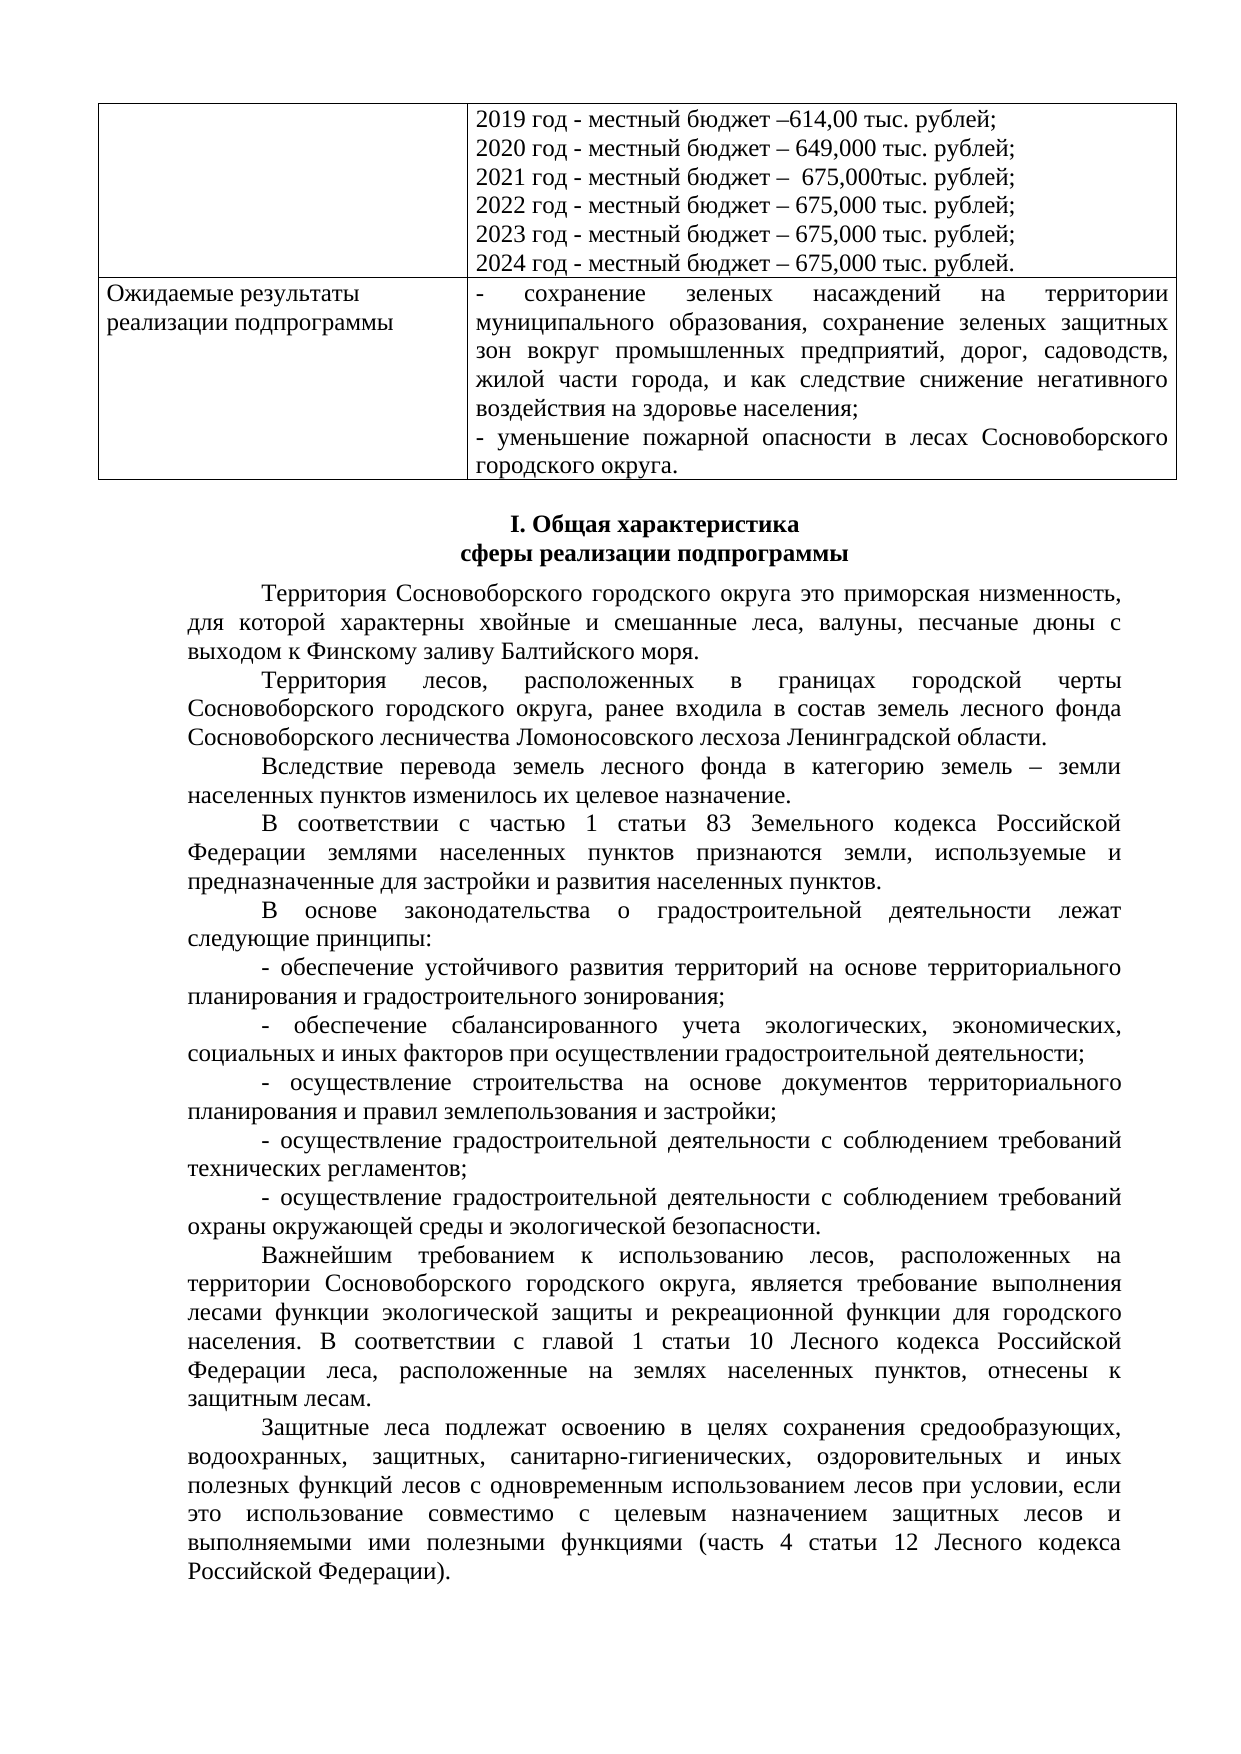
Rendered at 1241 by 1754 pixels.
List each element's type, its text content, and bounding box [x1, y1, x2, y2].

text Вследствие перевода земель лесного фонда в категорию земель – земли населенных пунктов изменилось их целевое назначение. [187, 751, 1122, 808]
text Территория лесов, расположенных в границах городской черты Сосновоборского городского округа, ранее входила в состав земель лесного фонда Сосновоборского лесничества Ломоносовского лесхоза Ленинградской области. [187, 665, 1122, 751]
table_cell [468, 104, 1176, 277]
table_cell Ожидаемые результаты реализации подпрограммы [99, 278, 467, 479]
text Важнейшим требованием к использованию лесов, расположенных на территории Сосновоборского городского округа, является требование выполнения лесами функции экологической защиты и рекреационной функции для городского населения. В соответствии с главой 1 статьи 10 Лесного кодекса Российской Федерации леса, расположенные на землях населенных пунктов, отнесены к защитным лесам. [187, 1240, 1122, 1412]
text В основе законодательства о градостроительной деятельности лежат следующие принципы: [187, 895, 1122, 952]
text Территория Сосновоборского городского округа это приморская низменность, для которой характерны хвойные и смешанные леса, валуны, песчаные дюны с выходом к Финскому заливу Балтийского моря. [187, 578, 1122, 665]
text Защитные леса подлежат освоению в целях сохранения средообразующих, водоохранных, защитных, санитарно-гигиенических, оздоровительных и иных полезных функций лесов с одновременным использованием лесов при условии, если это использование совместимо с целевым назначением защитных лесов и выполняемыми ими полезными функциями (часть 4 статьи 12 Лесного кодекса Российской Федерации). [187, 1412, 1122, 1585]
text В соответствии с частью 1 статьи 83 Земельного кодекса Российской Федерации землями населенных пунктов признаются земли, используемые и предназначенные для застройки и развития населенных пунктов. [187, 808, 1122, 895]
text - осуществление строительства на основе документов территориального планирования и правил землепользования и застройки; [187, 1067, 1122, 1125]
text - обеспечение устойчивого развития территорий на основе территориального планирования и градостроительного зонирования; [187, 952, 1122, 1010]
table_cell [99, 104, 467, 277]
text - обеспечение сбалансированного учета экологических, экономических, социальных и иных факторов при осуществлении градостроительной деятельности; [187, 1010, 1122, 1067]
table_cell - сохранение зеленых насаждений на территории муниципального образования, сохранение зеленых защитных зон вокруг промышленных предприятий, дорог, садоводств, жилой части города, и как следствие снижение негативного воздействия на здоровье населения; - уменьшение пожарной опасности в лесах Сосновоборского городского округа. [468, 278, 1176, 479]
text I. Общая характеристика [187, 509, 1122, 538]
text - осуществление градостроительной деятельности с соблюдением требований охраны окружающей среды и экологической безопасности. [187, 1182, 1122, 1240]
text сферы реализации подпрограммы [187, 538, 1122, 566]
text - осуществление градостроительной деятельности с соблюдением требований технических регламентов; [187, 1125, 1122, 1182]
